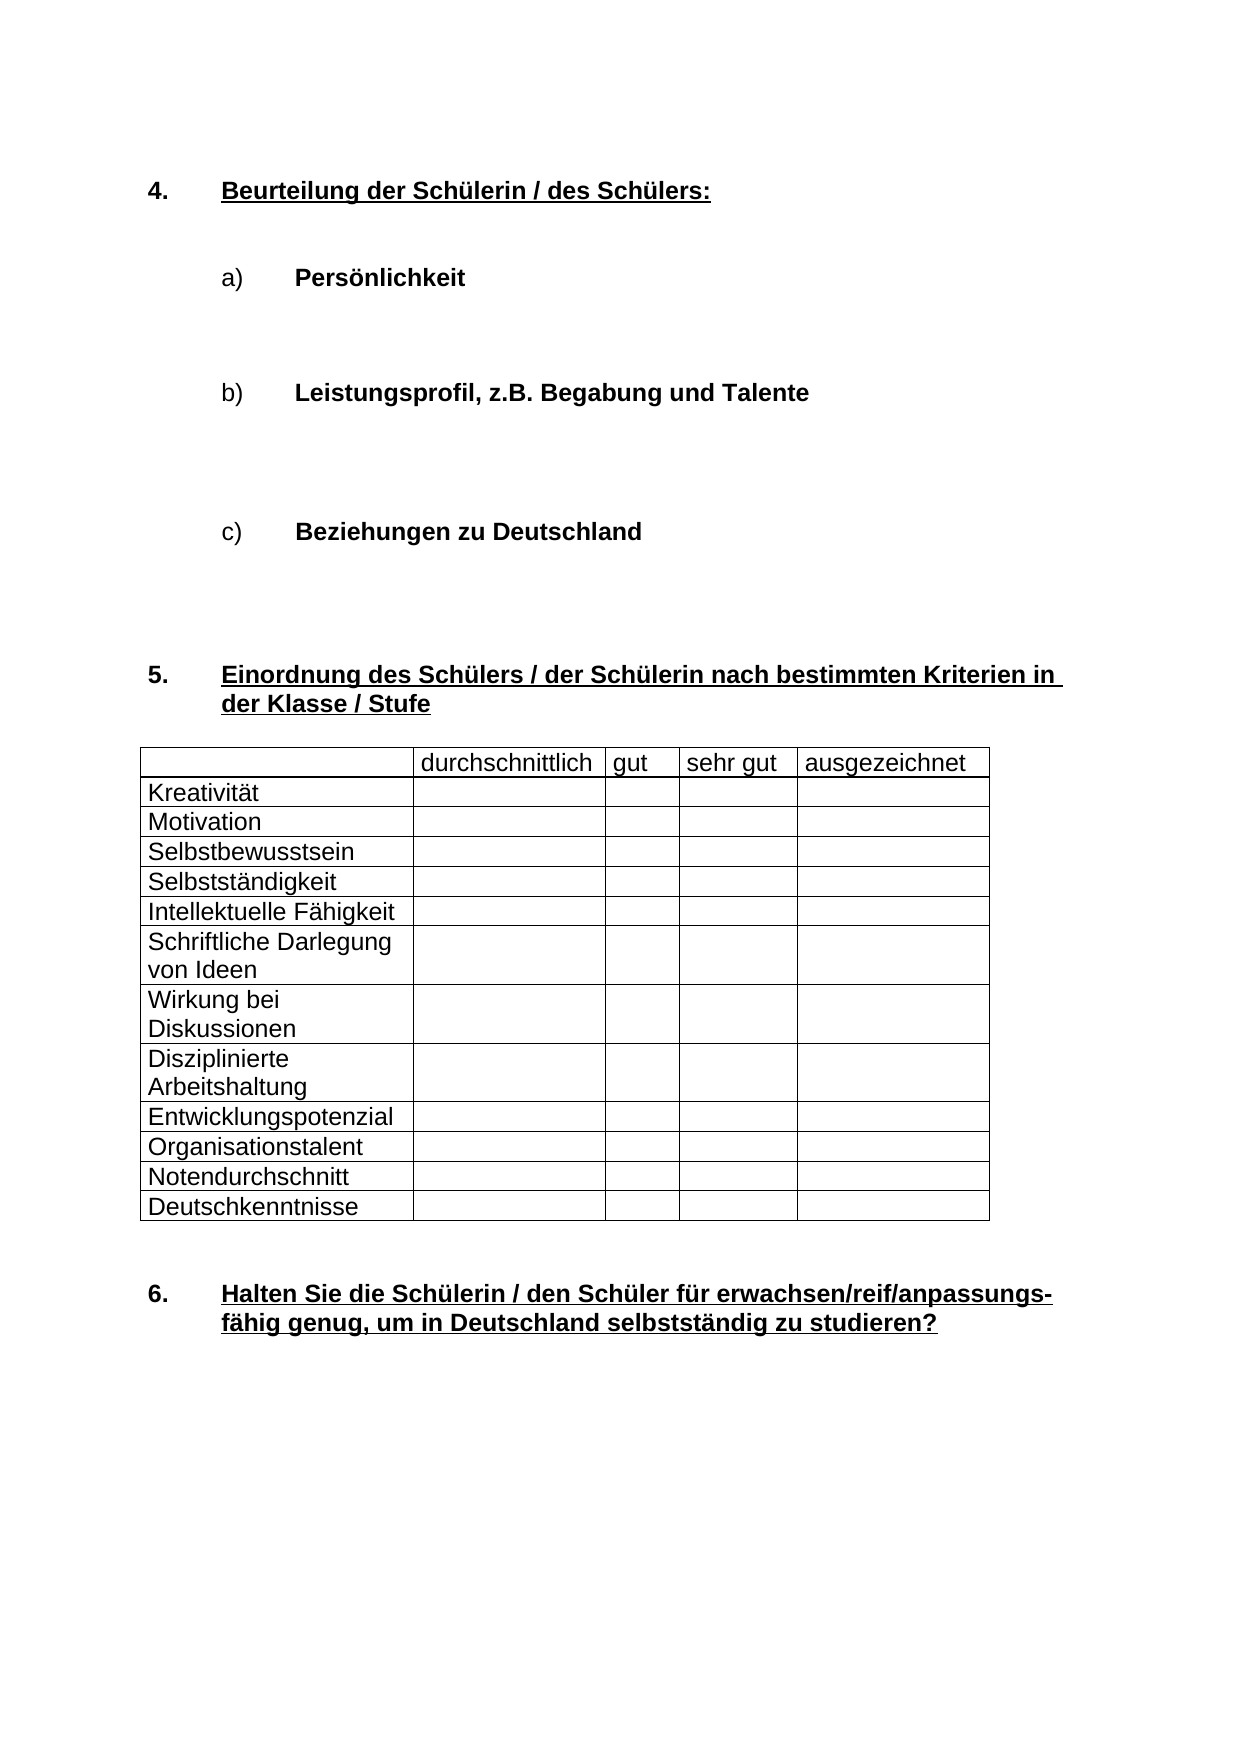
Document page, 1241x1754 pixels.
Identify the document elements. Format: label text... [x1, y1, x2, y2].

table_cell [414, 837, 605, 866]
table_cell [414, 778, 605, 806]
table_cell [606, 1132, 679, 1161]
table_cell [414, 1044, 605, 1101]
table_cell [680, 1044, 797, 1101]
table_cell [606, 778, 679, 806]
table_cell Entwicklungspotenzial [141, 1102, 413, 1131]
table_cell [798, 897, 989, 925]
table_cell [414, 926, 605, 984]
table_cell [414, 867, 605, 896]
table_cell Selbstbewusstsein [141, 837, 413, 866]
table_cell [798, 985, 989, 1042]
table_cell [798, 867, 989, 896]
table_cell [680, 897, 797, 925]
table_cell [606, 867, 679, 896]
list Einordnung des Schülers / der Schülerin nach bestimmten Kriterien in der Klasse / Stufe [148, 660, 1093, 718]
table_cell [606, 926, 679, 984]
table_header gut [606, 748, 679, 776]
table_cell [414, 1102, 605, 1131]
text c) Beziehungen zu Deutschland [148, 517, 1093, 545]
table_header [141, 748, 413, 776]
table_cell [680, 1102, 797, 1131]
table_cell [680, 926, 797, 984]
list Leistungsprofil, z.B. Begabung und Talente [221, 378, 1093, 406]
table_cell Deutschkenntnisse [141, 1191, 413, 1220]
list Persönlichkeit [221, 263, 1093, 291]
table_cell [606, 1044, 679, 1101]
table_cell [414, 1191, 605, 1220]
table_header sehr gut [680, 748, 797, 776]
table_cell [606, 1162, 679, 1190]
list Beurteilung der Schülerin / des Schülers: [148, 176, 1093, 205]
table_cell Schriftliche Darlegung von Ideen [141, 926, 413, 984]
table_cell [680, 837, 797, 866]
table_header ausgezeichnet [798, 748, 989, 776]
table_cell [606, 1191, 679, 1220]
table_cell [798, 1191, 989, 1220]
table_cell [680, 778, 797, 806]
table_cell [798, 807, 989, 836]
table_cell [414, 807, 605, 836]
table_cell [606, 985, 679, 1042]
table_cell [798, 1162, 989, 1190]
table_cell [606, 1102, 679, 1131]
table_cell [798, 926, 989, 984]
table_cell [798, 1102, 989, 1131]
table_cell Wirkung bei Diskussionen [141, 985, 413, 1042]
list Halten Sie die Schülerin / den Schüler für erwachsen/reif/anpassungs-fähig genug, um in Deutschland selbstständig zu studieren? [148, 1279, 1093, 1336]
table_cell [414, 897, 605, 925]
table_cell [414, 985, 605, 1042]
table_cell [606, 807, 679, 836]
table_cell [414, 1162, 605, 1190]
table_cell [680, 867, 797, 896]
table_cell [606, 897, 679, 925]
table_cell Disziplinierte Arbeitshaltung [141, 1044, 413, 1101]
table_cell [798, 778, 989, 806]
table_header durchschnittlich [414, 748, 605, 776]
table_cell [798, 837, 989, 866]
table_cell Motivation [141, 807, 413, 836]
table_cell Intellektuelle Fähigkeit [141, 897, 413, 925]
table_cell [606, 837, 679, 866]
table_cell Kreativität [141, 778, 413, 806]
table_cell Selbstständigkeit [141, 867, 413, 896]
table_cell [414, 1132, 605, 1161]
table_cell [680, 1191, 797, 1220]
table_cell [798, 1044, 989, 1101]
table_cell Notendurchschnitt [141, 1162, 413, 1190]
table_cell [680, 1132, 797, 1161]
table_cell [680, 807, 797, 836]
table_cell [680, 985, 797, 1042]
table_cell Organisationstalent [141, 1132, 413, 1161]
table_cell [680, 1162, 797, 1190]
table_cell [798, 1132, 989, 1161]
